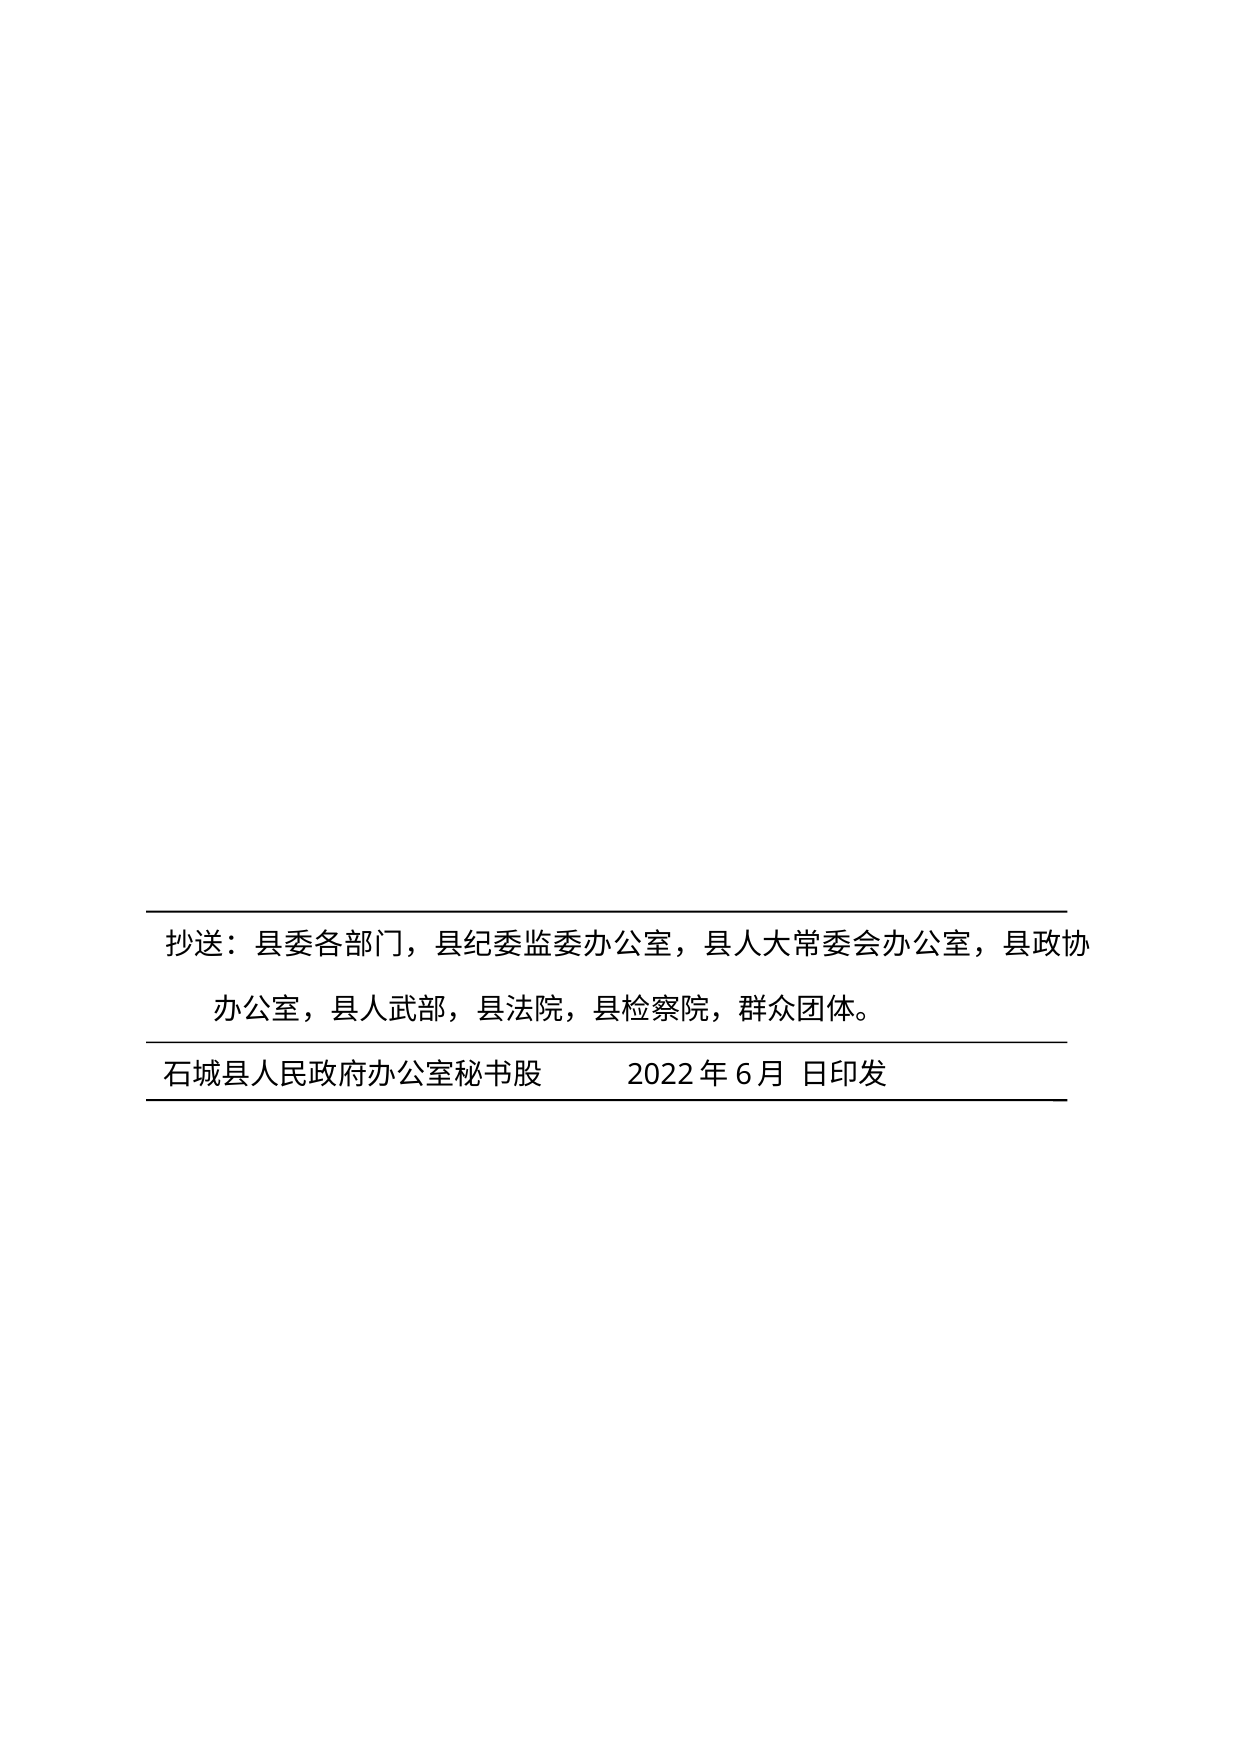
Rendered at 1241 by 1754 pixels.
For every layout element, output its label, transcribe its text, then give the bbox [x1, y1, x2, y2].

text 石城县人民政府办公室秘书股 2022年 6月 日印发 [148, 1039, 1093, 1104]
text 抄送：县委各部门，县纪委监委办公室，县人大常委会办公室，县政协办公室，县人武部，县法院，县检察院，群众团体。 [148, 909, 1093, 1039]
